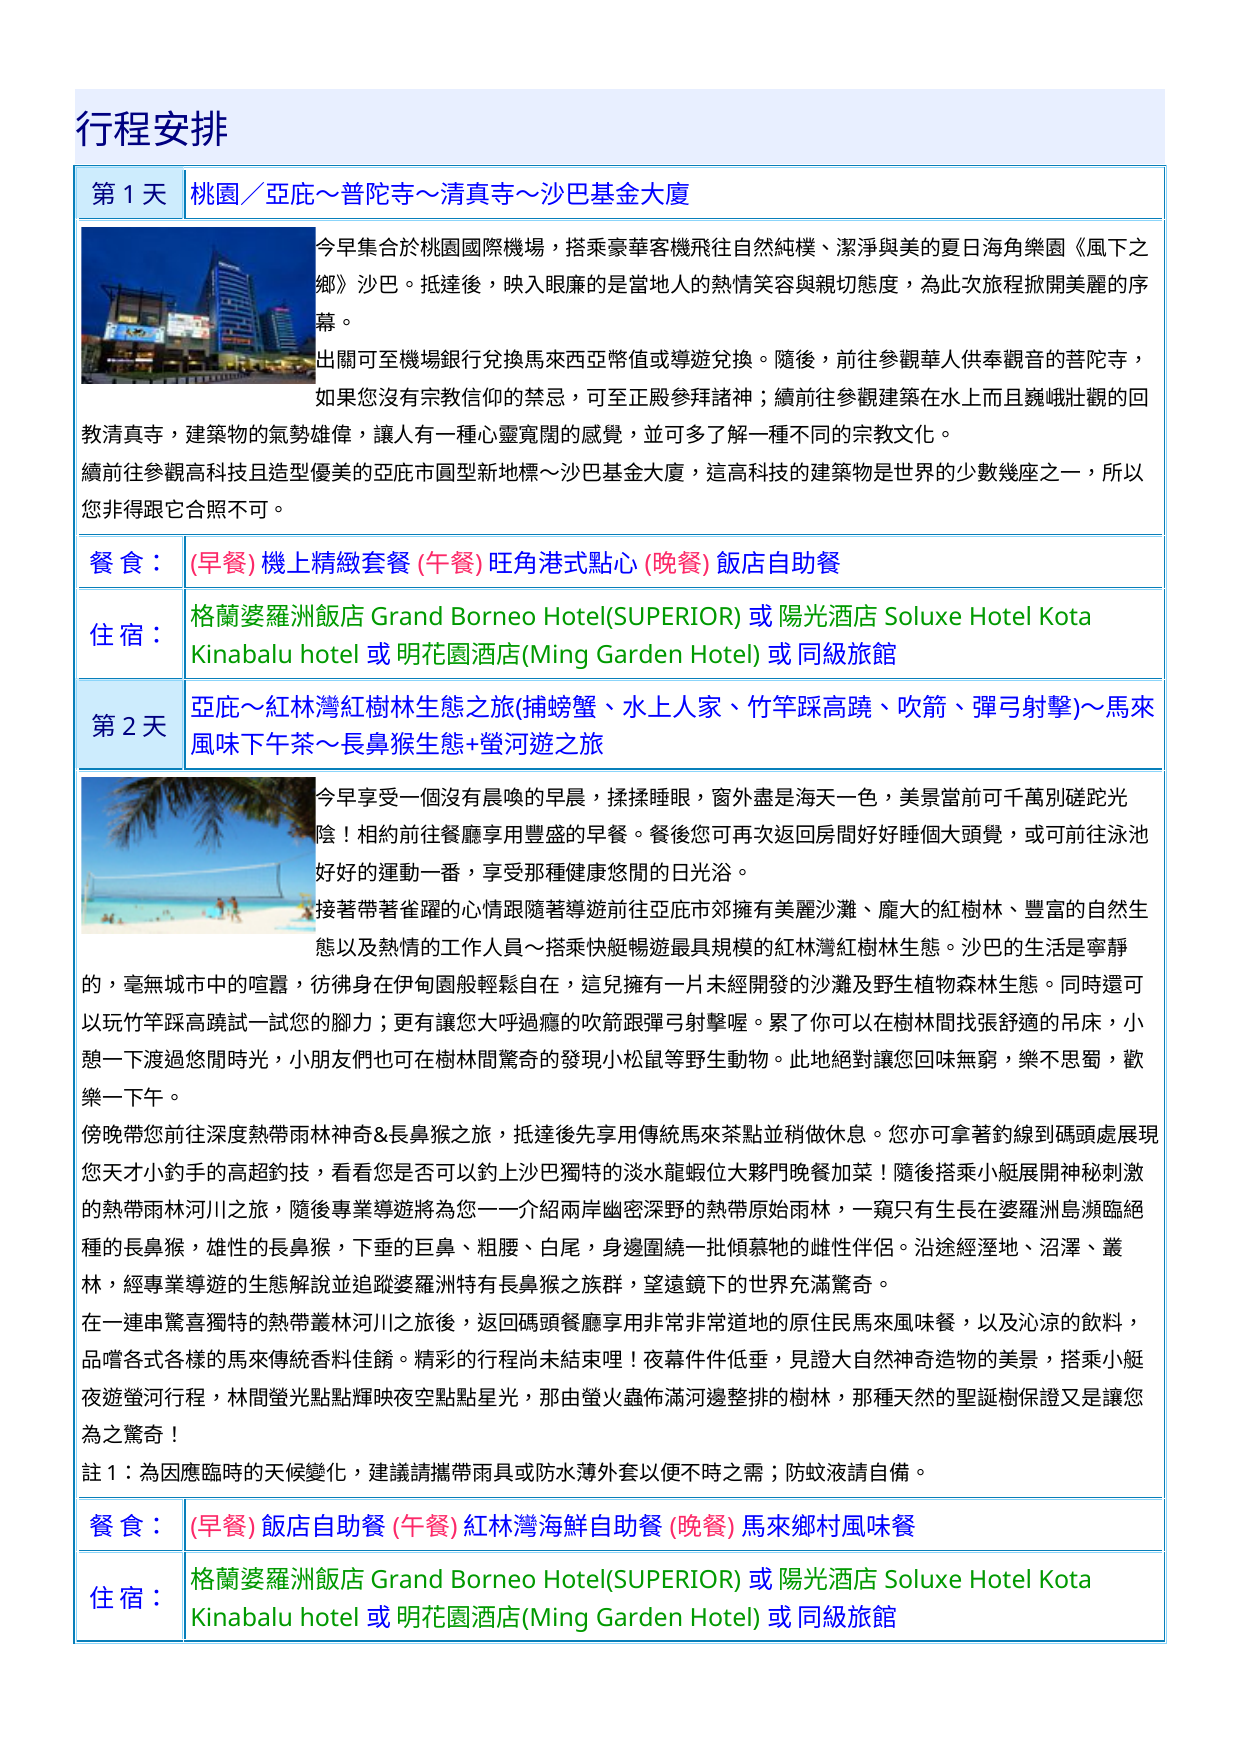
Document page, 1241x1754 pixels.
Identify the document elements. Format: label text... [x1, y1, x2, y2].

table_cell (早餐) 機上精緻套餐 (午餐) 旺角港式點心 (晚餐) 飯店自助餐 [186, 534, 1164, 587]
table_cell 今早享受一個沒有晨喚的早晨，揉揉睡眼，窗外盡是海天一色，美景當前可千萬別磋跎光陰！相約前往餐廳享用豐盛的早餐。餐後您可再次返回房間好好睡個大頭覺，或可前往泳池好好的運動一番，享受那種健康悠閒的日光浴。 接著帶著雀躍的心情跟隨著導遊前往亞庇市郊擁有美麗沙灘、龐大的紅樹林、豐富的自然生態以及熱情的工作人員～搭乘快艇暢遊最具規模的紅林灣紅樹林生態。沙巴的生活是寧靜的，毫無城市中的喧囂，彷彿身在伊甸園般輕鬆自在，這兒擁有一片未經開發的沙灘及野生植物森林生態。同時還可以玩竹竿踩高蹺試一試您的腳力；更有讓您大呼過癮的吹箭跟彈弓射擊喔。累了你可以在樹林間找張舒適的吊床，小憩一下渡過悠閒時光，小朋友們也可在樹林間驚奇的發現小松鼠等野生動物。此地絕對讓您回味無窮，樂不思蜀，歡樂一下午。 傍晚帶您前往深度熱帶雨林神奇&長鼻猴之旅，抵達後先享用傳統馬來茶點並稍做休息。您亦可拿著釣線到碼頭處展現您天才小釣手的高超釣技，看看您是否可以釣上沙巴獨特的淡水龍蝦位大夥門晚餐加菜！隨後搭乘小艇展開神秘刺激的熱帶雨林河川之旅，隨後專業導遊將為您一一介紹兩岸幽密深野的熱帶原始雨林，一窺只有生長在婆羅洲島瀕臨絕種的長鼻猴，雄性的長鼻猴，下垂的巨鼻、粗腰、白尾，身邊圍繞一批傾慕牠的雌性伴侶。沿途經溼地、沼澤、叢林，經專業導遊的生態解說並追蹤婆羅洲特有長鼻猴之族群，望遠鏡下的世界充滿驚奇。 在一連串驚喜獨特的熱帶叢林河川之旅後，返回碼頭餐廳享用非常非常道地的原住民馬來風味餐，以及沁涼的飲料，品嚐各式各樣的馬來傳統香料佳餚。精彩的行程尚未結束哩！夜幕件件低垂，見證大自然神奇造物的美景，搭乘小艇夜遊螢河行程，林間螢光點點輝映夜空點點星光，那由螢火蟲佈滿河邊整排的樹林，那種天然的聖誕樹保證又是讓您為之驚奇！ 註1：為因應臨時的天候變化，建議請攜帶雨具或防水薄外套以便不時之需；防蚊液請自備。 [77, 768, 1164, 1496]
table_cell 今早集合於桃園國際機場，搭乘豪華客機飛往自然純樸、潔淨與美的夏日海角樂園《風下之鄉》沙巴。抵達後，映入眼廉的是當地人的熱情笑容與親切態度，為此次旅程掀開美麗的序幕。 出關可至機場銀行兌換馬來西亞幣值或導遊兌換。隨後，前往參觀華人供奉觀音的菩陀寺，如果您沒有宗教信仰的禁忌，可至正殿參拜諸神；續前往參觀建築在水上而且巍峨壯觀的回教清真寺，建築物的氣勢雄偉，讓人有一種心靈寬闊的感覺，並可多了解一種不同的宗教文化。 續前往參觀高科技且造型優美的亞庇市圓型新地標～沙巴基金大廈，這高科技的建築物是世界的少數幾座之一，所以您非得跟它合照不可。 [75, 218, 1165, 533]
table_cell 格蘭婆羅洲飯店Grand Borneo Hotel(SUPERIOR) 或 陽光酒店 Soluxe Hotel Kota Kinabalu hotel 或 明花園酒店(Ming Garden Hotel) 或 同級旅館 [184, 587, 1165, 677]
table_cell 格蘭婆羅洲飯店Grand Borneo Hotel(SUPERIOR) 或 陽光酒店 Soluxe Hotel Kota Kinabalu hotel 或 明花園酒店(Ming Garden Hotel) 或 同級旅館 [184, 1550, 1164, 1640]
picture [81, 227, 316, 384]
table_cell 餐 食： [77, 534, 182, 587]
table_cell 餐 食： [77, 1496, 184, 1549]
table_cell 第 2 天 [77, 678, 182, 768]
table_cell 亞庇～紅林灣紅樹林生態之旅(捕螃蟹、水上人家、竹竿踩高蹺、吹箭、彈弓射擊)～馬來風味下午茶～長鼻猴生態+螢河遊之旅 [186, 678, 1164, 768]
table_cell 住 宿： [77, 1550, 184, 1640]
text 行程安排 [75, 89, 1165, 164]
table_cell (早餐) 飯店自助餐 (午餐) 紅林灣海鮮自助餐 (晚餐) 馬來鄉村風味餐 [184, 1496, 1164, 1549]
table_header 第 1 天 [77, 166, 184, 218]
table_cell 住 宿： [75, 587, 184, 677]
picture [81, 777, 316, 934]
table_header 桃園／亞庇～普陀寺～清真寺～沙巴基金大廈 [184, 168, 1164, 218]
